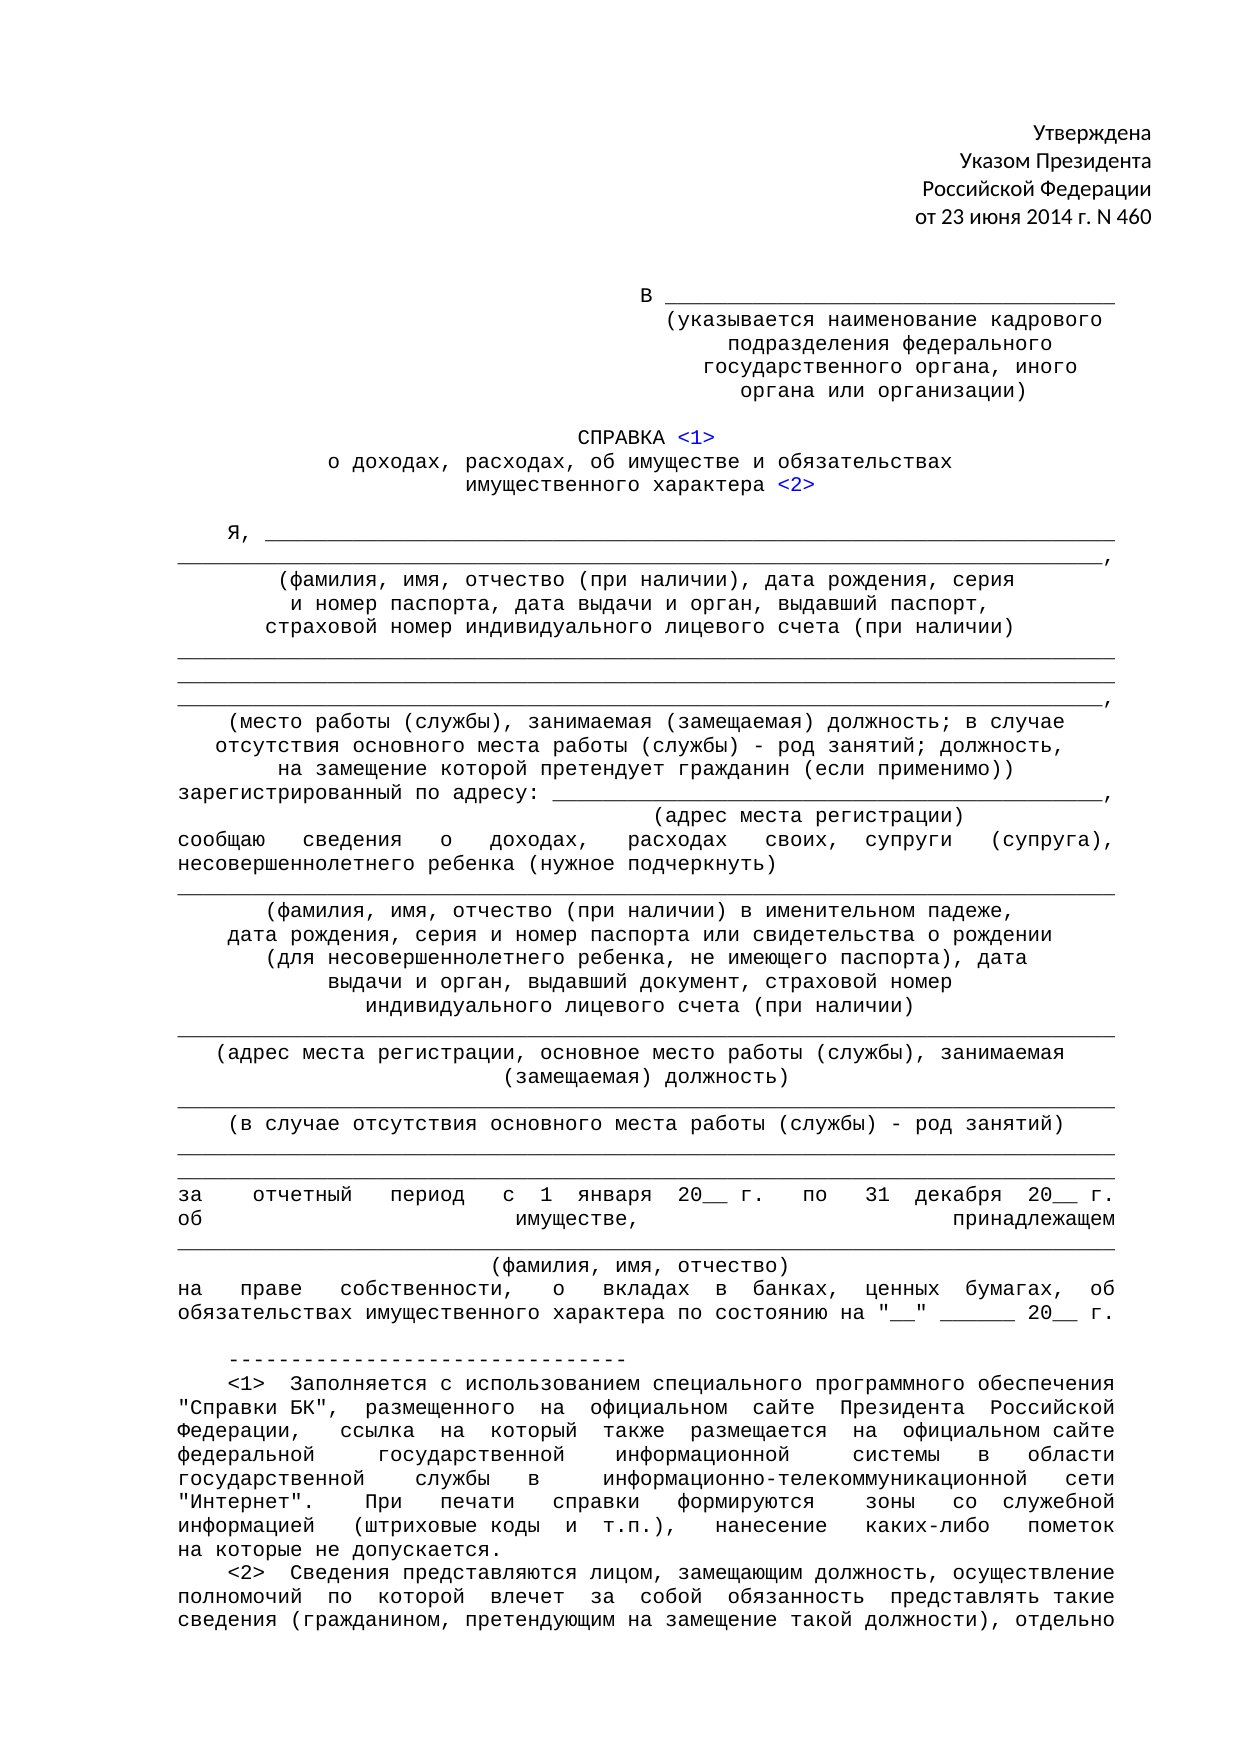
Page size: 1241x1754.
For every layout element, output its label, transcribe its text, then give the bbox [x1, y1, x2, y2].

text сообщаю сведения о доходах, расходах своих, супруги (супруга), [177, 829, 1152, 853]
text выдачи и орган, выдавший документ, страховой номер [177, 971, 1152, 995]
text сведения (гражданином, претендующим на замещение такой должности), отдельно [177, 1609, 1152, 1633]
text подразделения федерального [177, 333, 1152, 356]
text на праве собственности, о вкладах в банках, ценных бумагах, об [177, 1278, 1152, 1302]
text ___________________________________________________________________________ [177, 1160, 1152, 1184]
text ___________________________________________________________________________ [177, 1231, 1152, 1255]
text Указом Президента [177, 146, 1152, 174]
text (фамилия, имя, отчество) [177, 1255, 1152, 1278]
text индивидуального лицевого счета (при наличии) [177, 995, 1152, 1018]
text (указывается наименование кадрового [177, 309, 1152, 333]
text Утверждена [177, 118, 1152, 146]
text (адрес места регистрации) [177, 806, 1152, 829]
text ___________________________________________________________________________ [177, 1018, 1152, 1042]
text СПРАВКА <1> [177, 427, 1152, 451]
text "Интернет". При печати справки формируются зоны со служебной [177, 1491, 1152, 1515]
text на замещение которой претендует гражданин (если применимо)) [177, 758, 1152, 782]
text имущественного характера <2> [177, 474, 1152, 498]
text Федерации, ссылка на который также размещается на официальном сайте [177, 1420, 1152, 1444]
text на которые не допускается. [177, 1538, 1152, 1562]
text <1> Заполняется с использованием специального программного обеспечения [177, 1373, 1152, 1397]
text дата рождения, серия и номер паспорта или свидетельства о рождении [177, 924, 1152, 947]
text федеральной государственной информационной системы в области [177, 1444, 1152, 1468]
text (в случае отсутствия основного места работы (службы) - род занятий) [177, 1113, 1152, 1137]
text страховой номер индивидуального лицевого счета (при наличии) [177, 616, 1152, 640]
text <2> Сведения представляются лицом, замещающим должность, осуществление [177, 1562, 1152, 1586]
text ___________________________________________________________________________ [177, 640, 1152, 664]
text информацией (штриховые коды и т.п.), нанесение каких-либо пометок [177, 1515, 1152, 1538]
text "Справки БК", размещенного на официальном сайте Президента Российской [177, 1397, 1152, 1420]
text государственного органа, иного [177, 356, 1152, 380]
text ___________________________________________________________________________ [177, 876, 1152, 900]
text ___________________________________________________________________________ [177, 664, 1152, 687]
text Российской Федерации [177, 174, 1152, 202]
text и номер паспорта, дата выдачи и орган, выдавший паспорт, [177, 593, 1152, 616]
text органа или организации) [177, 380, 1152, 403]
text Я, ____________________________________________________________________ [177, 522, 1152, 545]
text ___________________________________________________________________________ [177, 1089, 1152, 1113]
text полномочий по которой влечет за собой обязанность представлять такие [177, 1586, 1152, 1609]
text __________________________________________________________________________, [177, 687, 1152, 711]
text (для несовершеннолетнего ребенка, не имеющего паспорта), дата [177, 947, 1152, 971]
text (фамилия, имя, отчество (при наличии), дата рождения, серия [177, 569, 1152, 593]
text (фамилия, имя, отчество (при наличии) в именительном падеже, [177, 900, 1152, 924]
text (место работы (службы), занимаемая (замещаемая) должность; в случае [177, 711, 1152, 734]
text ___________________________________________________________________________ [177, 1137, 1152, 1160]
text об имуществе, принадлежащем [177, 1207, 1152, 1231]
text (замещаемая) должность) [177, 1066, 1152, 1089]
text о доходах, расходах, об имуществе и обязательствах [177, 451, 1152, 474]
text зарегистрированный по адресу: ____________________________________________, [177, 782, 1152, 806]
text отсутствия основного места работы (службы) - род занятий; должность, [177, 734, 1152, 758]
text за отчетный период с 1 января 20__ г. по 31 декабря 20__ г. [177, 1184, 1152, 1207]
text обязательствах имущественного характера по состоянию на "__" ______ 20__ г. [177, 1302, 1152, 1326]
text несовершеннолетнего ребенка (нужное подчеркнуть) [177, 853, 1152, 876]
text __________________________________________________________________________, [177, 545, 1152, 569]
text от 23 июня 2014 г. N 460 [177, 202, 1152, 230]
text В ____________________________________ [177, 285, 1152, 309]
text -------------------------------- [177, 1349, 1152, 1373]
text государственной службы в информационно-телекоммуникационной сети [177, 1468, 1152, 1491]
text (адрес места регистрации, основное место работы (службы), занимаемая [177, 1042, 1152, 1066]
